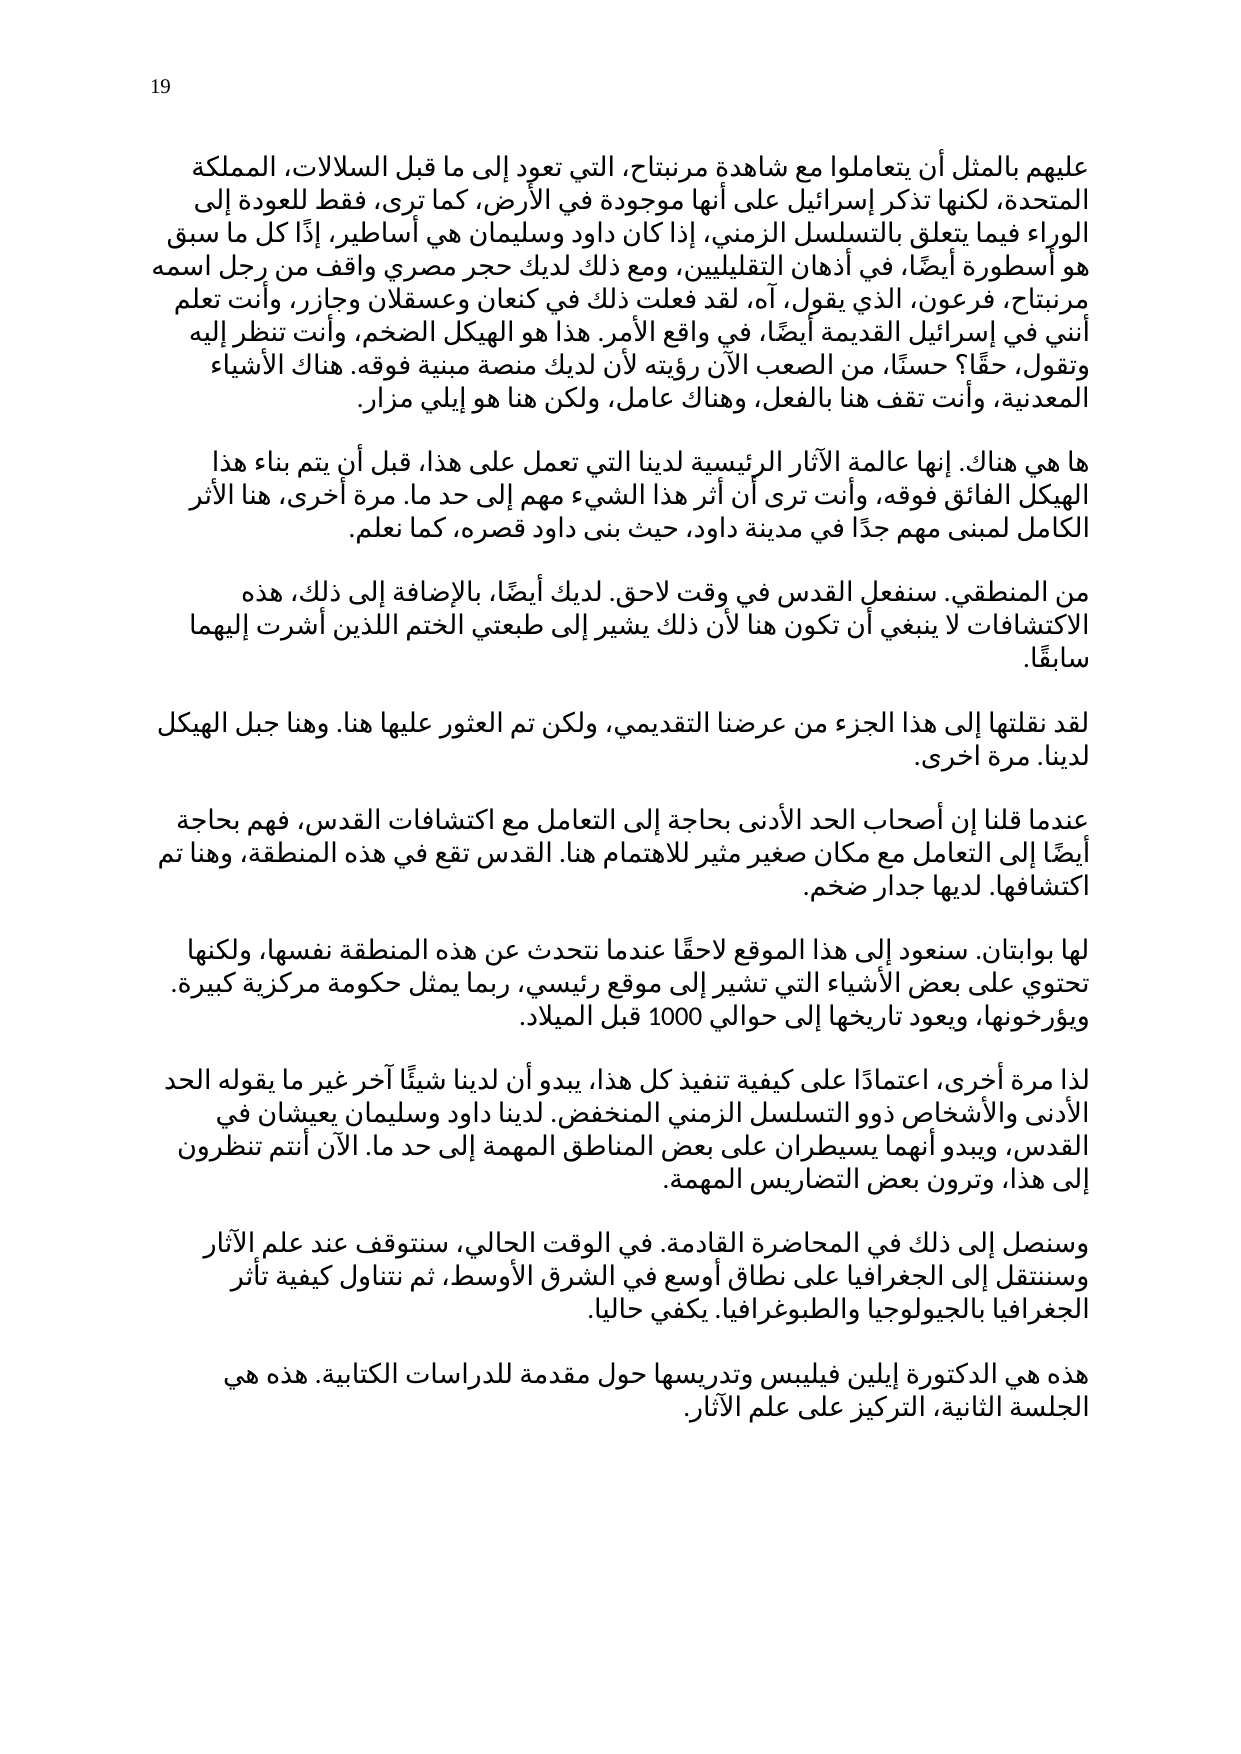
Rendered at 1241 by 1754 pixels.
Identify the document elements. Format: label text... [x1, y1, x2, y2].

text لذا مرة أخرى، اعتمادًا على كيفية تنفيذ كل هذا، يبدو أن لدينا شيئًا آخر غير ما يقوله الحد الأدنى والأشخاص ذوو التسلسل الزمني المنخفض. لدينا داود وسليمان يعيشان في القدس، ويبدو أنهما يسيطران على بعض المناطق المهمة إلى حد ما. الآن أنتم تنظرون إلى هذا، وترون بعض التضاريس المهمة. [150, 1063, 1090, 1195]
text لها بوابتان. سنعود إلى هذا الموقع لاحقًا عندما نتحدث عن هذه المنطقة نفسها، ولكنها تحتوي على بعض الأشياء التي تشير إلى موقع رئيسي، ربما يمثل حكومة مركزية كبيرة. ويؤرخونها، ويعود تاريخها إلى حوالي 1000 قبل الميلاد. [150, 933, 1090, 1032]
text من المنطقي. سنفعل القدس في وقت لاحق. لديك أيضًا، بالإضافة إلى ذلك، هذه الاكتشافات لا ينبغي أن تكون هنا لأن ذلك يشير إلى طبعتي الختم اللذين أشرت إليهما سابقًا. [150, 576, 1090, 674]
text ها هي هناك. إنها عالمة الآثار الرئيسية لدينا التي تعمل على هذا، قبل أن يتم بناء هذا الهيكل الفائق فوقه، وأنت ترى أن أثر هذا الشيء مهم إلى حد ما. مرة أخرى، هنا الأثر الكامل لمبنى مهم جدًا في مدينة داود، حيث بنى داود قصره، كما نعلم. [150, 445, 1090, 544]
text وسنصل إلى ذلك في المحاضرة القادمة. في الوقت الحالي، سنتوقف عند علم الآثار وسننتقل إلى الجغرافيا على نطاق أوسع في الشرق الأوسط، ثم نتناول كيفية تأثر الجغرافيا بالجيولوجيا والطبوغرافيا. يكفي حاليا. [150, 1227, 1090, 1326]
text عندما قلنا إن أصحاب الحد الأدنى بحاجة إلى التعامل مع اكتشافات القدس، فهم بحاجة أيضًا إلى التعامل مع مكان صغير مثير للاهتمام هنا. القدس تقع في هذه المنطقة، وهنا تم اكتشافها. لديها جدار ضخم. [150, 803, 1090, 902]
text لقد نقلتها إلى هذا الجزء من عرضنا التقديمي، ولكن تم العثور عليها هنا. وهنا جبل الهيكل لدينا. مرة اخرى. [150, 706, 1090, 772]
text عليهم بالمثل أن يتعاملوا مع شاهدة مرنبتاح، التي تعود إلى ما قبل السلالات، المملكة المتحدة، لكنها تذكر إسرائيل على أنها موجودة في الأرض، كما ترى، فقط للعودة إلى الوراء فيما يتعلق بالتسلسل الزمني، إذا كان داود وسليمان هي أساطير، إذًا كل ما سبق هو أسطورة أيضًا، في أذهان التقليليين، ومع ذلك لديك حجر مصري واقف من رجل اسمه مرنبتاح، فرعون، الذي يقول، آه، لقد فعلت ذلك في كنعان وعسقلان وجازر، وأنت تعلم أنني في إسرائيل القديمة أيضًا، في واقع الأمر. هذا هو الهيكل الضخم، وأنت تنظر إليه وتقول، حقًا؟ حسنًا، من الصعب الآن رؤيته لأن لديك منصة مبنية فوقه. هناك الأشياء المعدنية، وأنت تقف هنا بالفعل، وهناك عامل، ولكن هنا هو إيلي مزار. [150, 150, 1090, 414]
text هذه هي الدكتورة إيلين فيليبس وتدريسها حول مقدمة للدراسات الكتابية. هذه هي الجلسة الثانية، التركيز على علم الآثار. [150, 1357, 1090, 1423]
